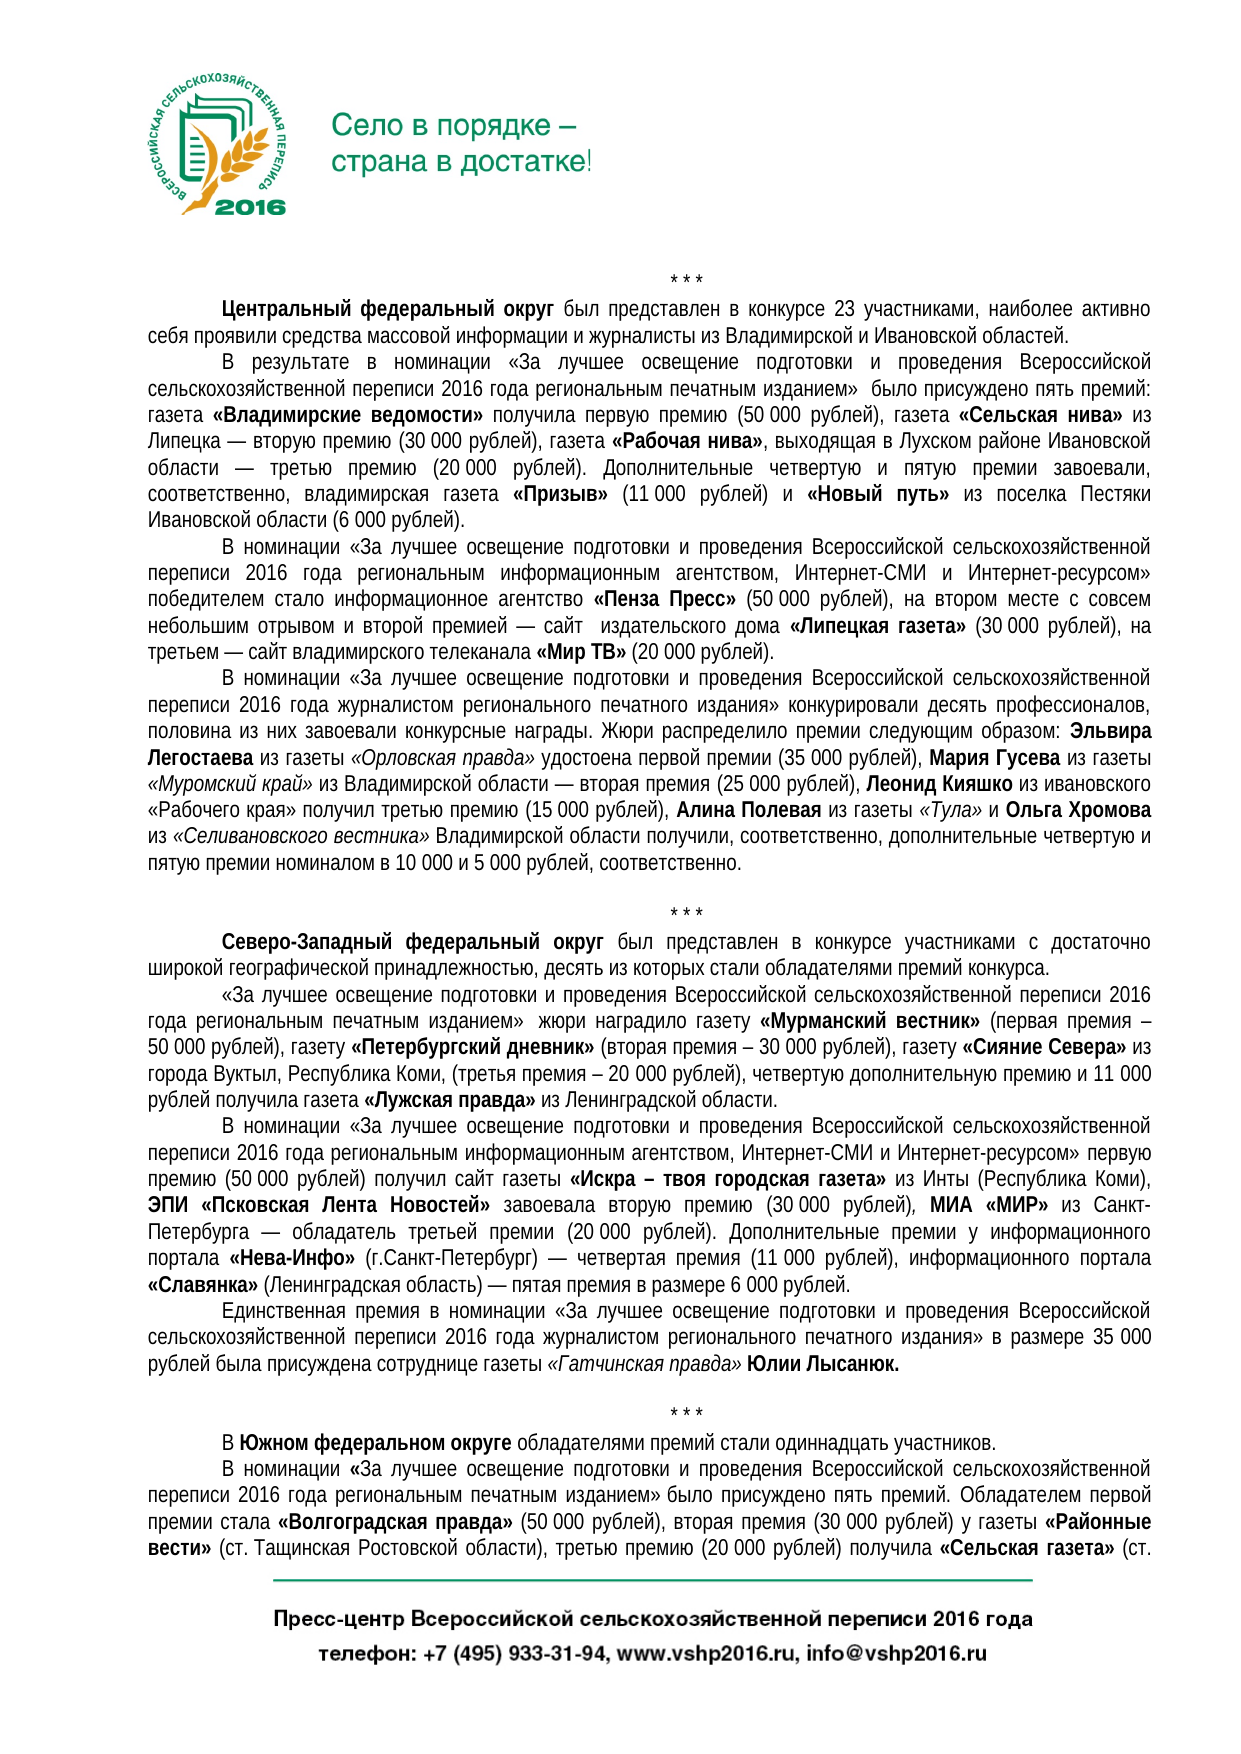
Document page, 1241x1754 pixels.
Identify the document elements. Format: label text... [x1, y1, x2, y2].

text В результате в номинации «За лучшее освещение подготовки и проведения Всероссийской сельскохозяйственной переписи 2016 года региональным печатным изданием» было присуждено пять премий: газета «Владимирские ведомости» получила первую премию (50 000 рублей), газета «Сельская нива» из Липецка — вторую премию (30 000 рублей), газета «Рабочая нива», выходящая в Лухском районе Ивановской области — третью премию (20 000 рублей). Дополнительные четвертую и пятую премии завоевали, соответственно, владимирская газета «Призыв» (11 000 рублей) и «Новый путь» из поселка Пестяки Ивановской области (6 000 рублей). [148, 348, 1152, 533]
picture [257, 1569, 1042, 1681]
text Единственная премия в номинации «За лучшее освещение подготовки и проведения Всероссийской сельскохозяйственной переписи 2016 года журналистом регионального печатного издания» в размере 35 000 рублей была присуждена сотруднице газеты «Гатчинская правда» Юлии Лысанюк. [148, 1297, 1152, 1376]
text Северо-Западный федеральный округ был представлен в конкурсе участниками с достаточно широкой географической принадлежностью, десять из которых стали обладателями премий конкурса. [148, 928, 1152, 981]
text В номинации «За лучшее освещение подготовки и проведения Всероссийской сельскохозяйственной переписи 2016 года региональным информационным агентством, Интернет-СМИ и Интернет-ресурсом» победителем стало информационное агентство «Пенза Пресс» (50 000 рублей), на втором месте с совсем небольшим отрывом и второй премией — сайт издательского дома «Липецкая газета» (30 000 рублей), на третьем — сайт владимирского телеканала «Мир ТВ» (20 000 рублей). [148, 533, 1152, 664]
text * * * [148, 902, 1152, 928]
text В номинации «За лучшее освещение подготовки и проведения Всероссийской сельскохозяйственной переписи 2016 года журналистом регионального печатного издания» конкурировали десять профессионалов, половина из них завоевали конкурсные награды. Жюри распределило премии следующим образом: Эльвира Легостаева из газеты «Орловская правда» удостоена первой премии (35 000 рублей), Мария Гусева из газеты «Муромский край» из Владимирской области — вторая премия (25 000 рублей), Леонид Кияшко из ивановского «Рабочего края» получил третью премию (15 000 рублей), Алина Полевая из газеты «Тула» и Ольга Хромова из «Селивановского вестника» Владимирской области получили, соответственно, дополнительные четвертую и пятую премии номиналом в 10 000 и 5 000 рублей, соответственно. [148, 664, 1152, 875]
text Центральный федеральный округ был представлен в конкурсе 23 участниками, наиболее активно себя проявили средства массовой информации и журналисты из Владимирской и Ивановской областей. [148, 295, 1152, 348]
text В номинации «За лучшее освещение подготовки и проведения Всероссийской сельскохозяйственной переписи 2016 года региональным информационным агентством, Интернет-СМИ и Интернет-ресурсом» первую премию (50 000 рублей) получил сайт газеты «Искра – твоя городская газета» из Инты (Республика Коми), ЭПИ «Псковская Лента Новостей» завоевала вторую премию (30 000 рублей), МИА «МИР» из Санкт-Петербурга — обладатель третьей премии (20 000 рублей). Дополнительные премии у информационного портала «Нева-Инфо» (г.Санкт-Петербург) — четвертая премия (11 000 рублей), информационного портала «Славянка» (Ленинградская область) — пятая премия в размере 6 000 рублей. [148, 1112, 1152, 1297]
text * * * [148, 1402, 1152, 1429]
text * * * [148, 269, 1152, 295]
text «За лучшее освещение подготовки и проведения Всероссийской сельскохозяйственной переписи 2016 года региональным печатным изданием» жюри наградило газету «Мурманский вестник» (первая премия – 50 000 рублей), газету «Петербургский дневник» (вторая премия – 30 000 рублей), газету «Сияние Севера» из города Вуктыл, Республика Коми, (третья премия – 20 000 рублей), четвертую дополнительную премию и 11 000 рублей получила газета «Лужская правда» из Ленинградской области. [148, 981, 1152, 1112]
picture [147, 73, 591, 215]
text В Южном федеральном округе обладателями премий стали одиннадцать участников. [148, 1429, 1152, 1455]
